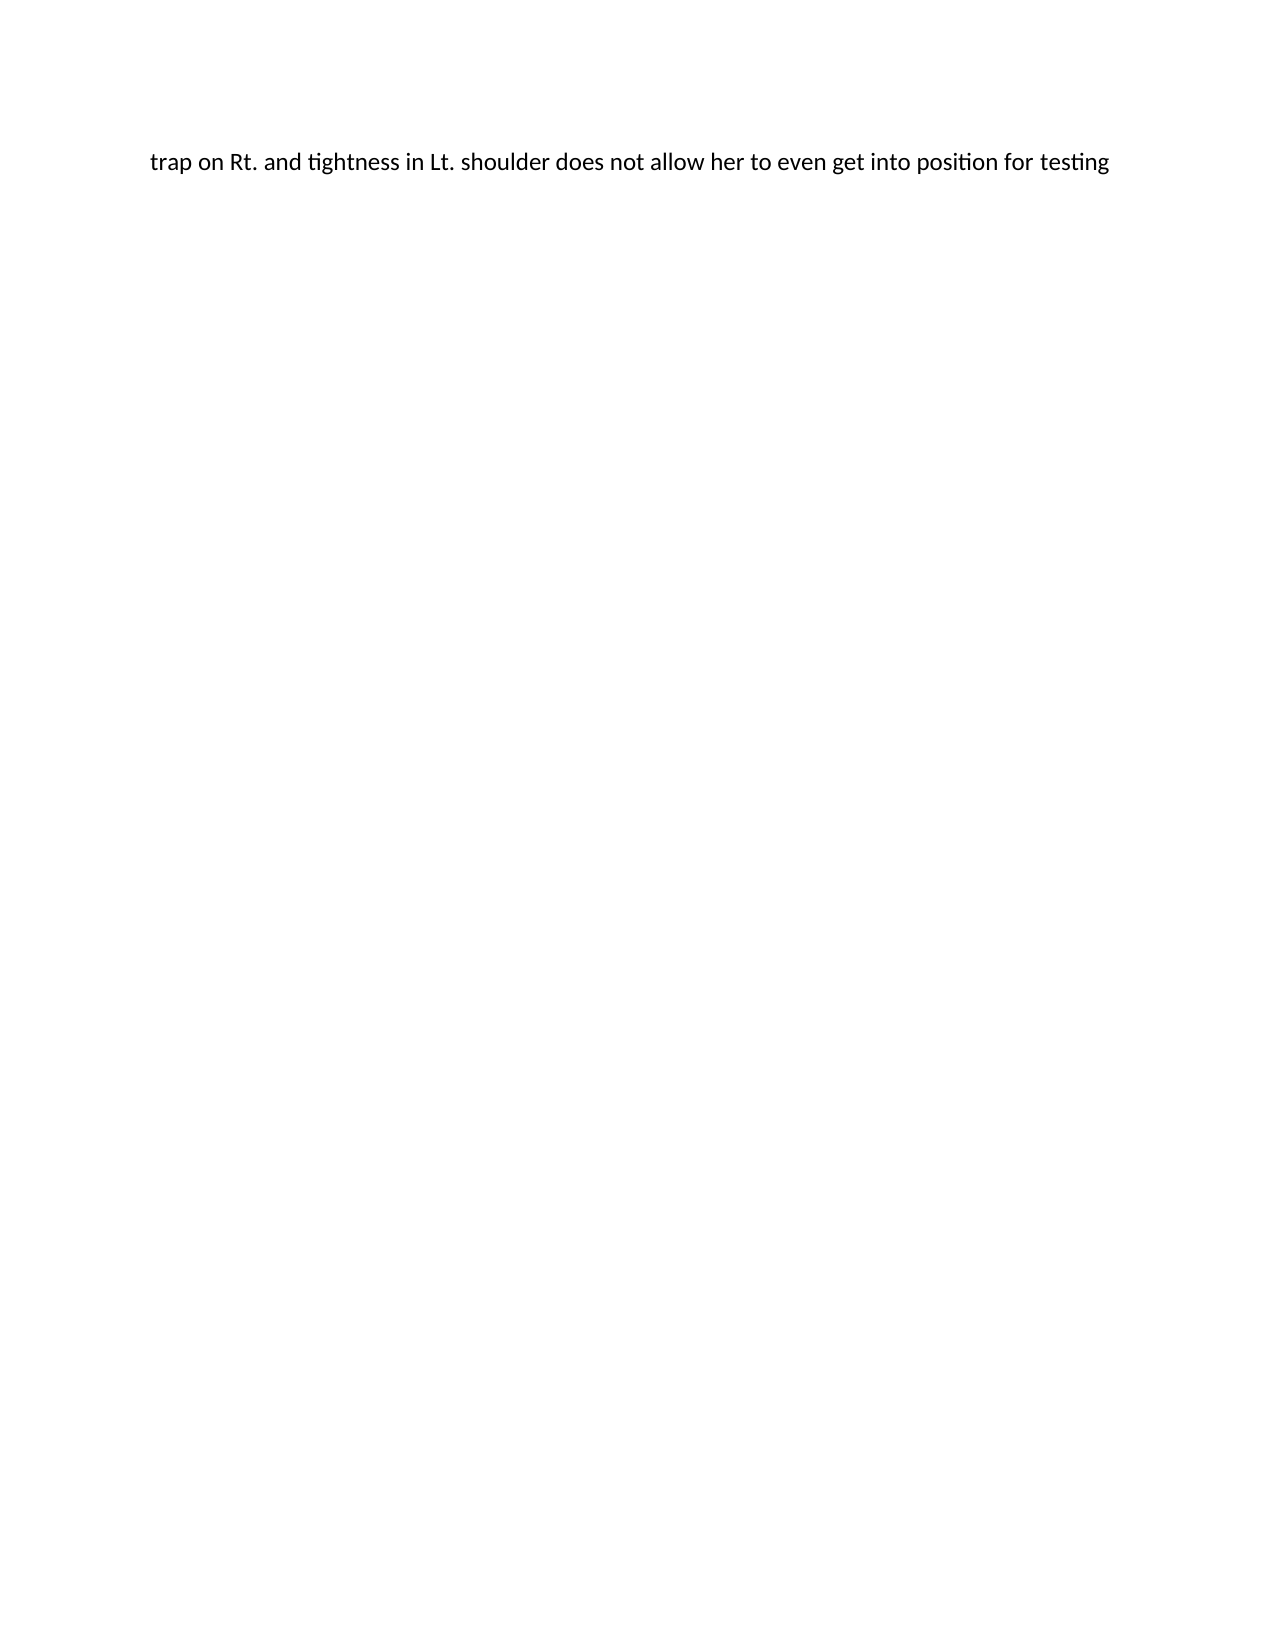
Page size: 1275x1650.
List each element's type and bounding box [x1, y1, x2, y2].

text [150, 146, 1119, 176]
